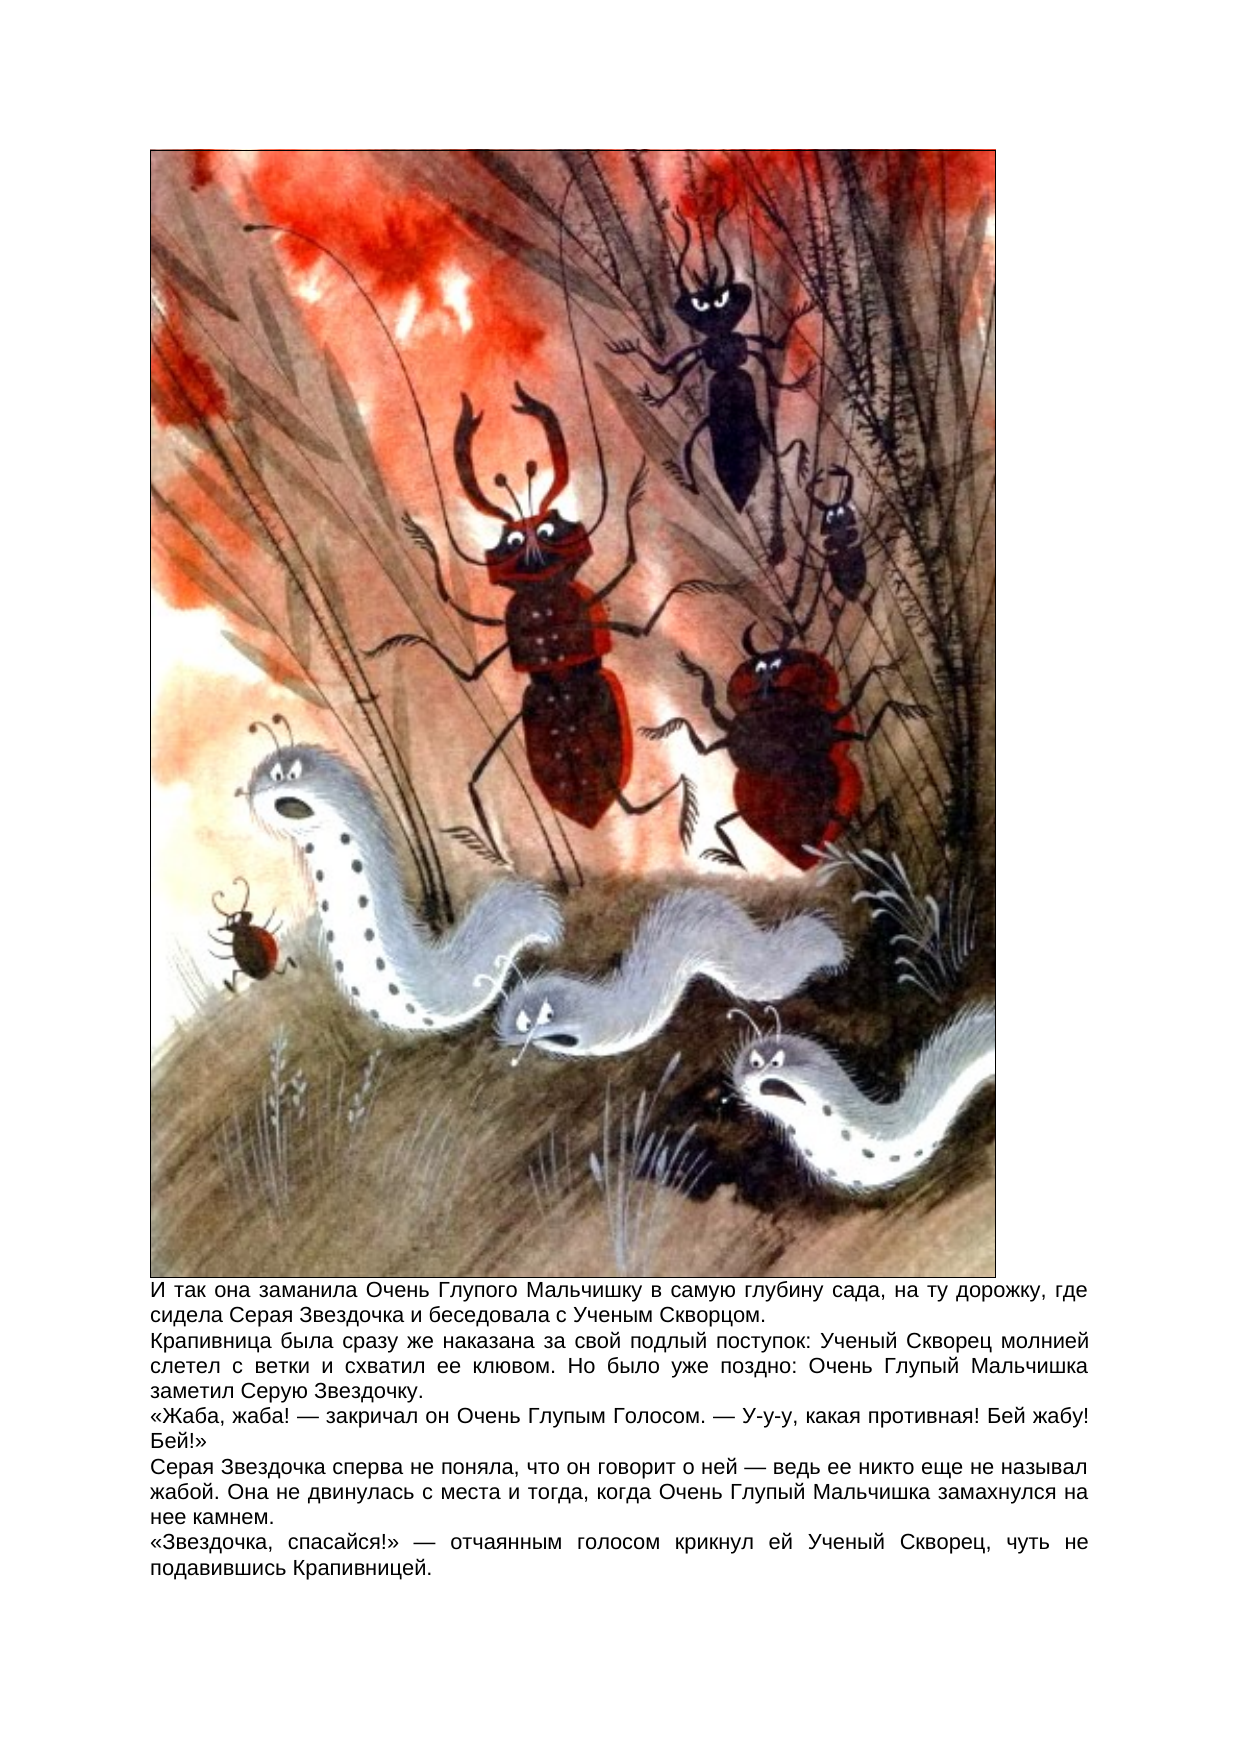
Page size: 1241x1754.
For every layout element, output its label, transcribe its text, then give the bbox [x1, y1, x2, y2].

text И так она заманила Очень Глупого Мальчишку в самую глубину сада, на ту дорожку, где сидела Серая Звездочка и беседовала с Ученым Скворцом. [150, 1277, 1090, 1328]
text «Жаба, жаба! — закричал он Очень Глупым Голосом. — У-у-у, какая противная! Бей жабу! Бей!» [150, 1403, 1090, 1454]
text Крапивница была сразу же наказана за свой подлый поступок: Ученый Скворец молнией слетел с ветки и схватил ее клювом. Но было уже поздно: Очень Глупый Мальчишка заметил Серую Звездочку. [150, 1328, 1090, 1403]
text «Звездочка, спасайся!» — отчаянным голосом крикнул ей Ученый Скворец, чуть не подавившись Крапивницей. [150, 1529, 1090, 1580]
picture [151, 151, 995, 1277]
text Серая Звездочка сперва не поняла, что он говорит о ней — ведь ее никто еще не называл жабой. Она не двинулась с места и тогда, когда Очень Глупый Мальчишка замахнулся на нее камнем. [150, 1454, 1090, 1529]
